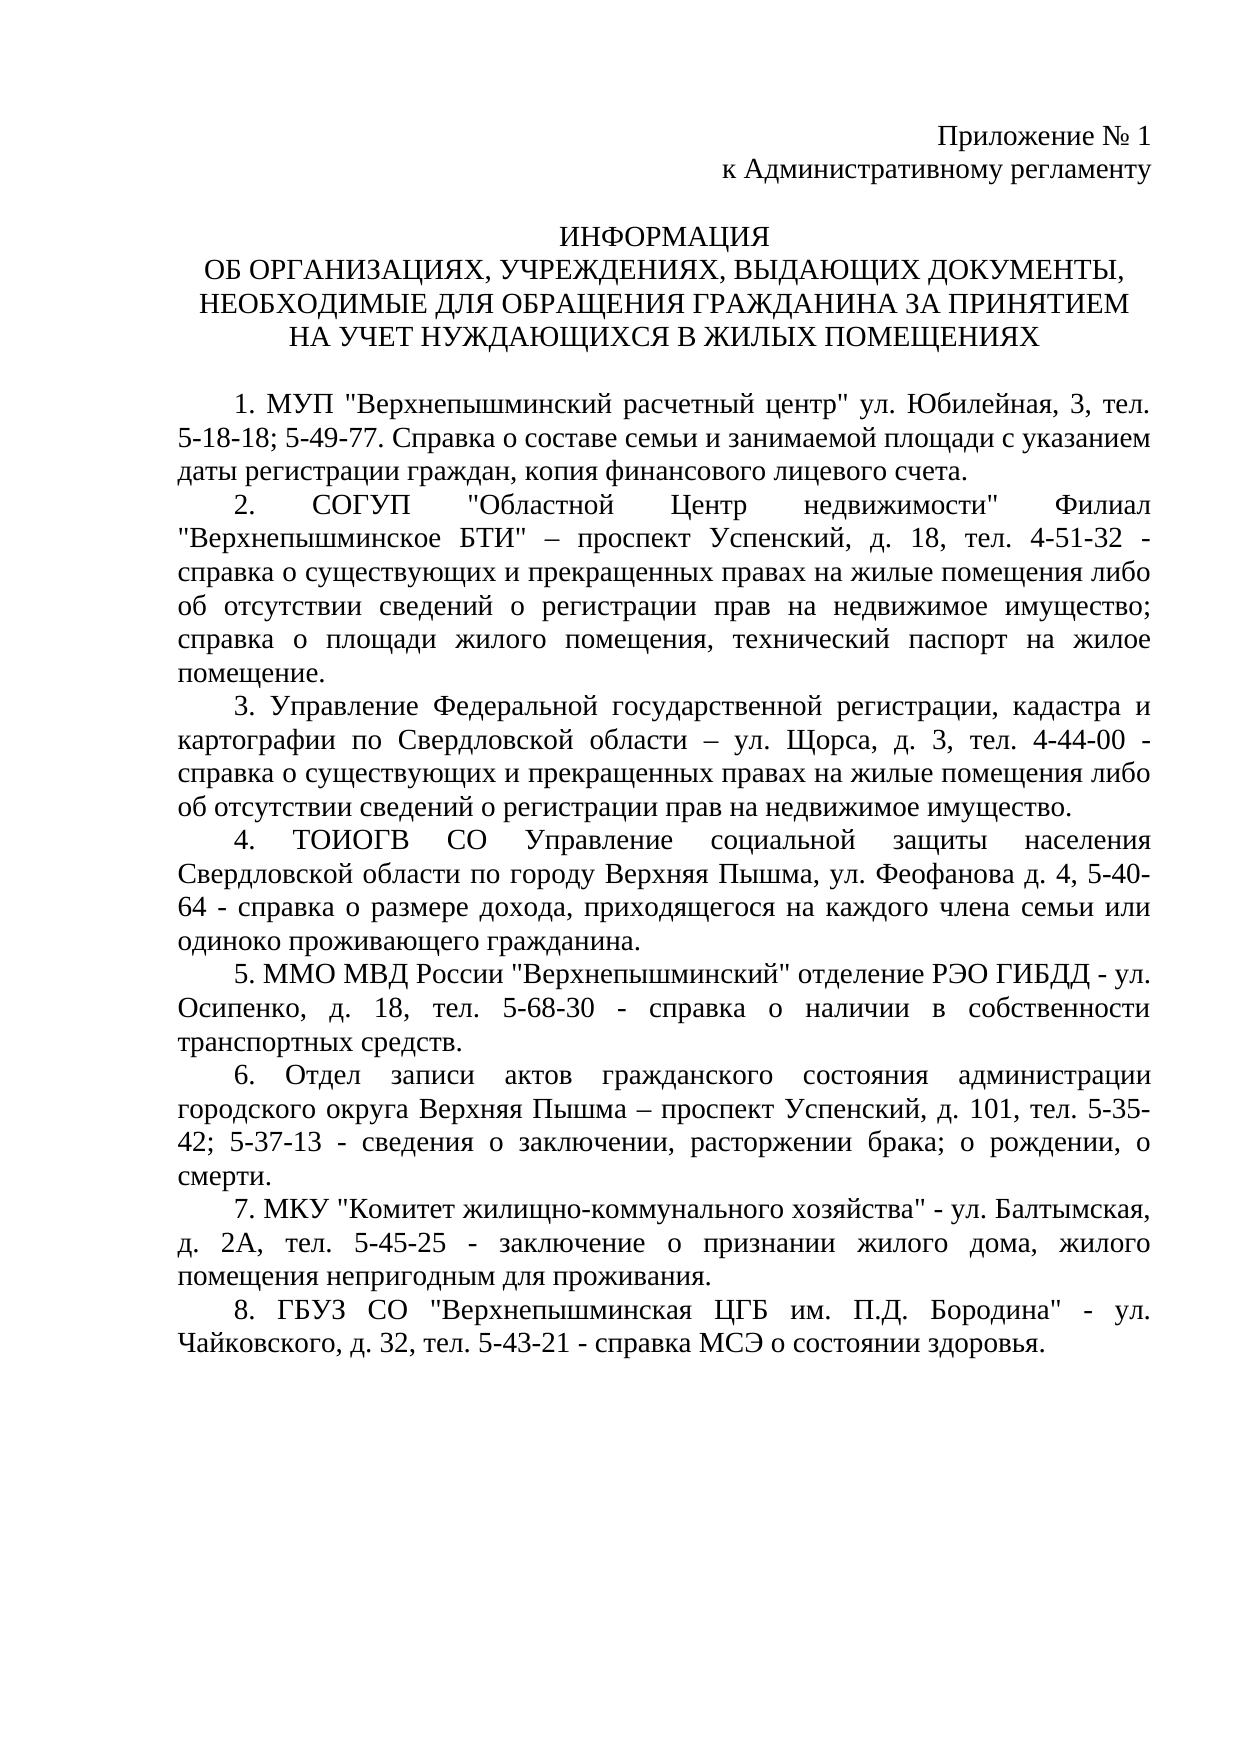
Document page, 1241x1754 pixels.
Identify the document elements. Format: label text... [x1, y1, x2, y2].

text 4. ТОИОГВ СО Управление социальной защиты населения Свердловской области по городу Верхняя Пышма, ул. Феофанова д. 4, 5-40-64 - справка о размере дохода, приходящегося на каждого члена семьи или одиноко проживающего гражданина. [177, 822, 1152, 957]
text 6. Отдел записи актов гражданского состояния администрации городского округа Верхняя Пышма – проспект Успенский, д. 101, тел. 5-35-42; 5-37-13 - сведения о заключении, расторжении брака; о рождении, о смерти. [177, 1057, 1152, 1191]
text ОБ ОРГАНИЗАЦИЯХ, УЧРЕЖДЕНИЯХ, ВЫДАЮЩИХ ДОКУМЕНТЫ, [177, 252, 1152, 286]
text 8. ГБУЗ СО "Верхнепышминская ЦГБ им. П.Д. Бородина" - ул. Чайковского, д. 32, тел. 5-43-21 - справка МСЭ о состоянии здоровья. [177, 1292, 1152, 1359]
text Приложение № 1 [177, 118, 1152, 152]
text к Административному регламенту [177, 152, 1152, 185]
text 3. Управление Федеральной государственной регистрации, кадастра и картографии по Свердловской области – ул. Щорса, д. 3, тел. 4-44-00 - справка о существующих и прекращенных правах на жилые помещения либо об отсутствии сведений о регистрации прав на недвижимое имущество. [177, 688, 1152, 822]
text НЕОБХОДИМЫЕ ДЛЯ ОБРАЩЕНИЯ ГРАЖДАНИНА ЗА ПРИНЯТИЕМ НА УЧЕТ НУЖДАЮЩИХСЯ В ЖИЛЫХ ПОМЕЩЕНИЯХ [177, 286, 1152, 353]
text 5. ММО МВД России "Верхнепышминский" отделение РЭО ГИБДД - ул. Осипенко, д. 18, тел. 5-68-30 - справка о наличии в собственности транспортных средств. [177, 957, 1152, 1057]
text 2. СОГУП "Областной Центр недвижимости" Филиал "Верхнепышминское БТИ" – проспект Успенский, д. 18, тел. 4-51-32 - справка о существующих и прекращенных правах на жилые помещения либо об отсутствии сведений о регистрации прав на недвижимое имущество; справка о площади жилого помещения, технический паспорт на жилое помещение. [177, 487, 1152, 688]
text 1. МУП "Верхнепышминский расчетный центр" ул. Юбилейная, 3, тел. 5-18-18; 5-49-77. Справка о составе семьи и занимаемой площади с указанием даты регистрации граждан, копия финансового лицевого счета. [177, 386, 1152, 487]
text 7. МКУ "Комитет жилищно-коммунального хозяйства" - ул. Балтымская, д. 2А, тел. 5-45-25 - заключение о признании жилого дома, жилого помещения непригодным для проживания. [177, 1191, 1152, 1292]
text ИНФОРМАЦИЯ [177, 219, 1152, 252]
